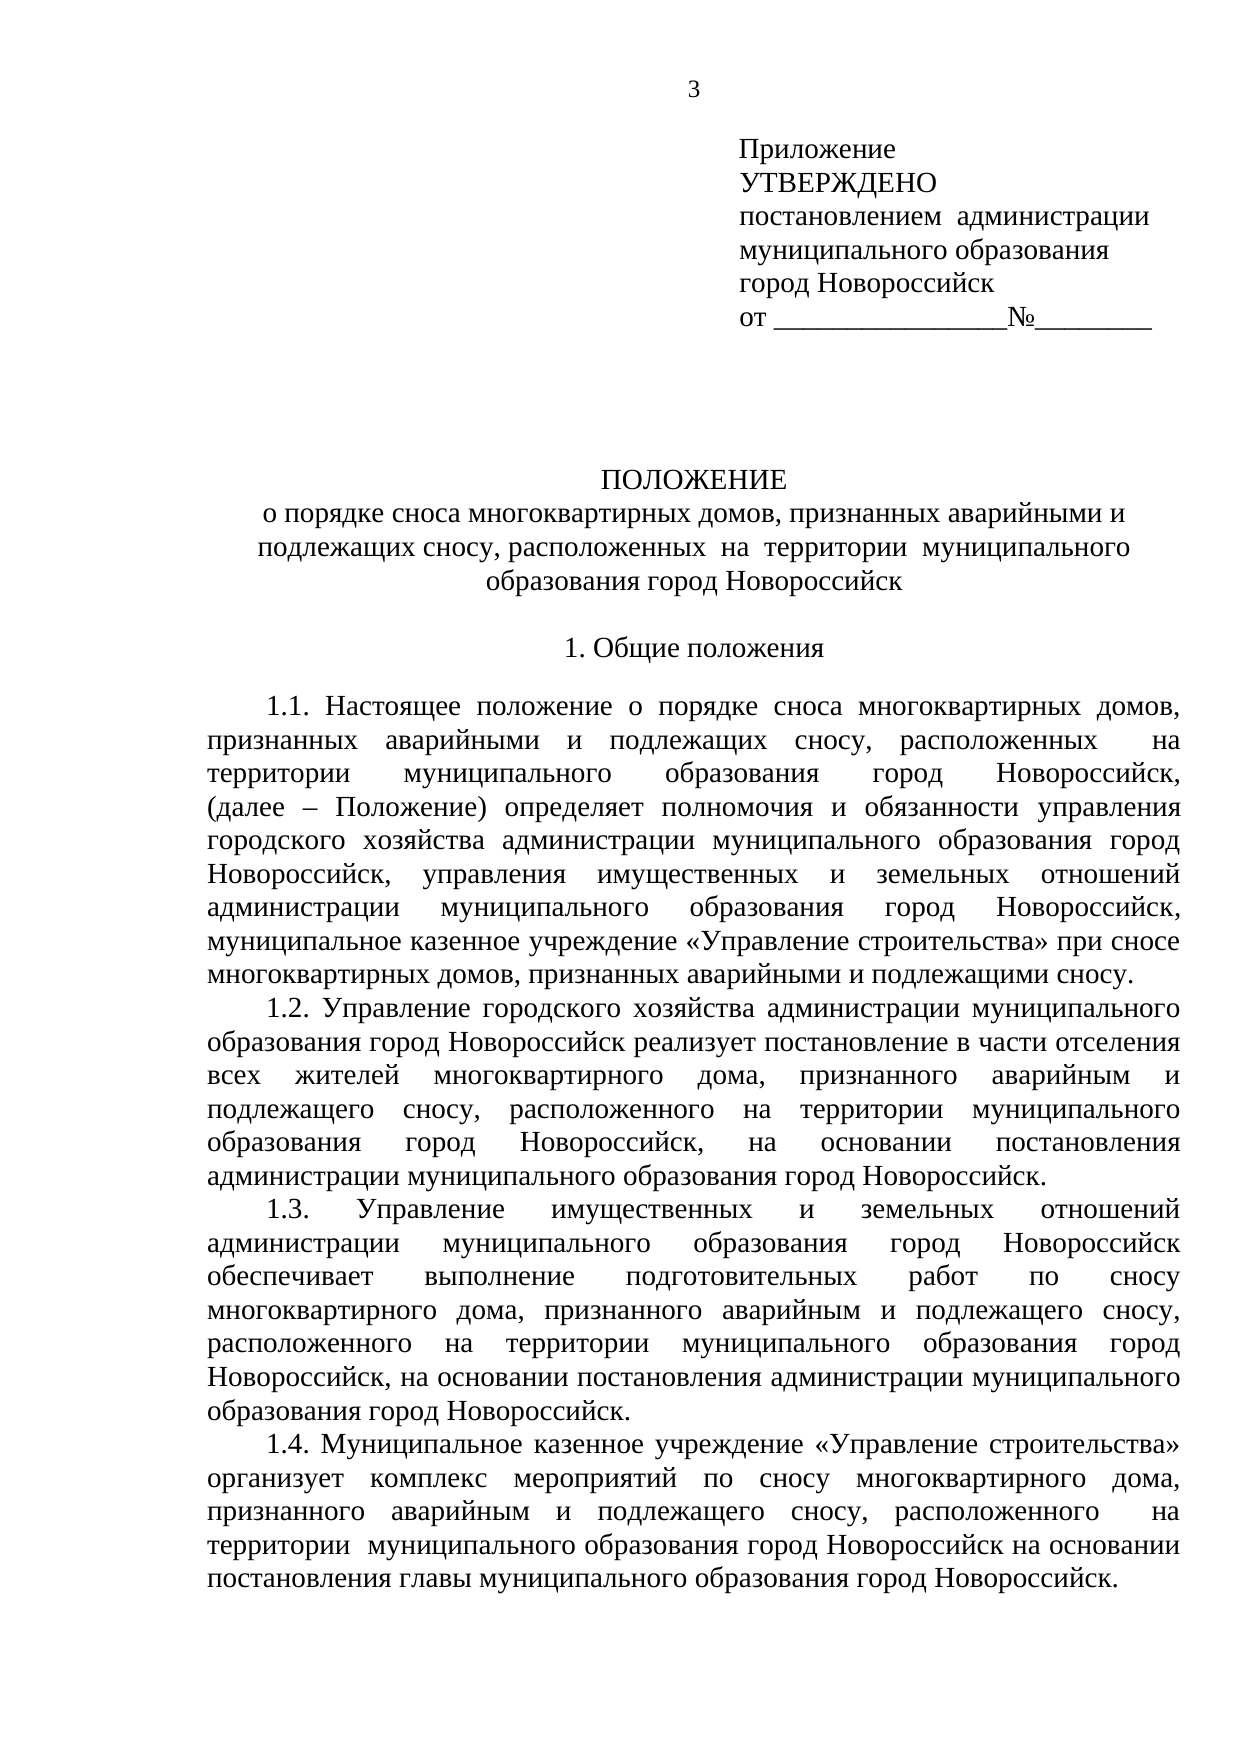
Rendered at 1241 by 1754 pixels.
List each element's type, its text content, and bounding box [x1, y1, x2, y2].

text Приложение [738, 131, 1181, 165]
text муниципального образования [207, 232, 1181, 266]
text 1. Общие положения [207, 630, 1181, 663]
text 1.3. Управление имущественных и земельных отношений администрации муниципального образования город Новороссийск обеспечивает выполнение подготовительных работ по сносу многоквартирного дома, признанного аварийным и подлежащего сносу, расположенного на территории муниципального образования город Новороссийск, на основании постановления администрации муниципального образования город Новороссийск. [207, 1191, 1181, 1426]
text УТВЕРЖДЕНО [207, 165, 1181, 198]
text о порядке сноса многоквартирных домов, признанных аварийными и подлежащих сносу, расположенных на территории муниципального образования город Новороссийск [207, 496, 1181, 596]
text 1.2. Управление городского хозяйства администрации муниципального образования город Новороссийск реализует постановление в части отселения всех жителей многоквартирного дома, признанного аварийным и подлежащего сносу, расположенного на территории муниципального образования город Новороссийск, на основании постановления администрации муниципального образования город Новороссийск. [207, 990, 1181, 1191]
text ПОЛОЖЕНИЕ [207, 462, 1181, 496]
text постановлением администрации [207, 198, 1181, 232]
text город Новороссийск [207, 266, 1181, 299]
text 1.4. Муниципальное казенное учреждение «Управление строительства» организует комплекс мероприятий по сносу многоквартирного дома, признанного аварийным и подлежащего сносу, расположенного на территории муниципального образования город Новороссийск на основании постановления главы муниципального образования город Новороссийск. [207, 1426, 1181, 1594]
text от ________________№________ [207, 299, 1181, 333]
text 1.1. Настоящее положение о порядке сноса многоквартирных домов, признанных аварийными и подлежащих сносу, расположенных на территории муниципального образования город Новороссийск, (далее – Положение) определяет полномочия и обязанности управления городского хозяйства администрации муниципального образования город Новороссийск, управления имущественных и земельных отношений администрации муниципального образования город Новороссийск, муниципальное казенное учреждение «Управление строительства» при сносе многоквартирных домов, признанных аварийными и подлежащими сносу. [207, 688, 1181, 990]
